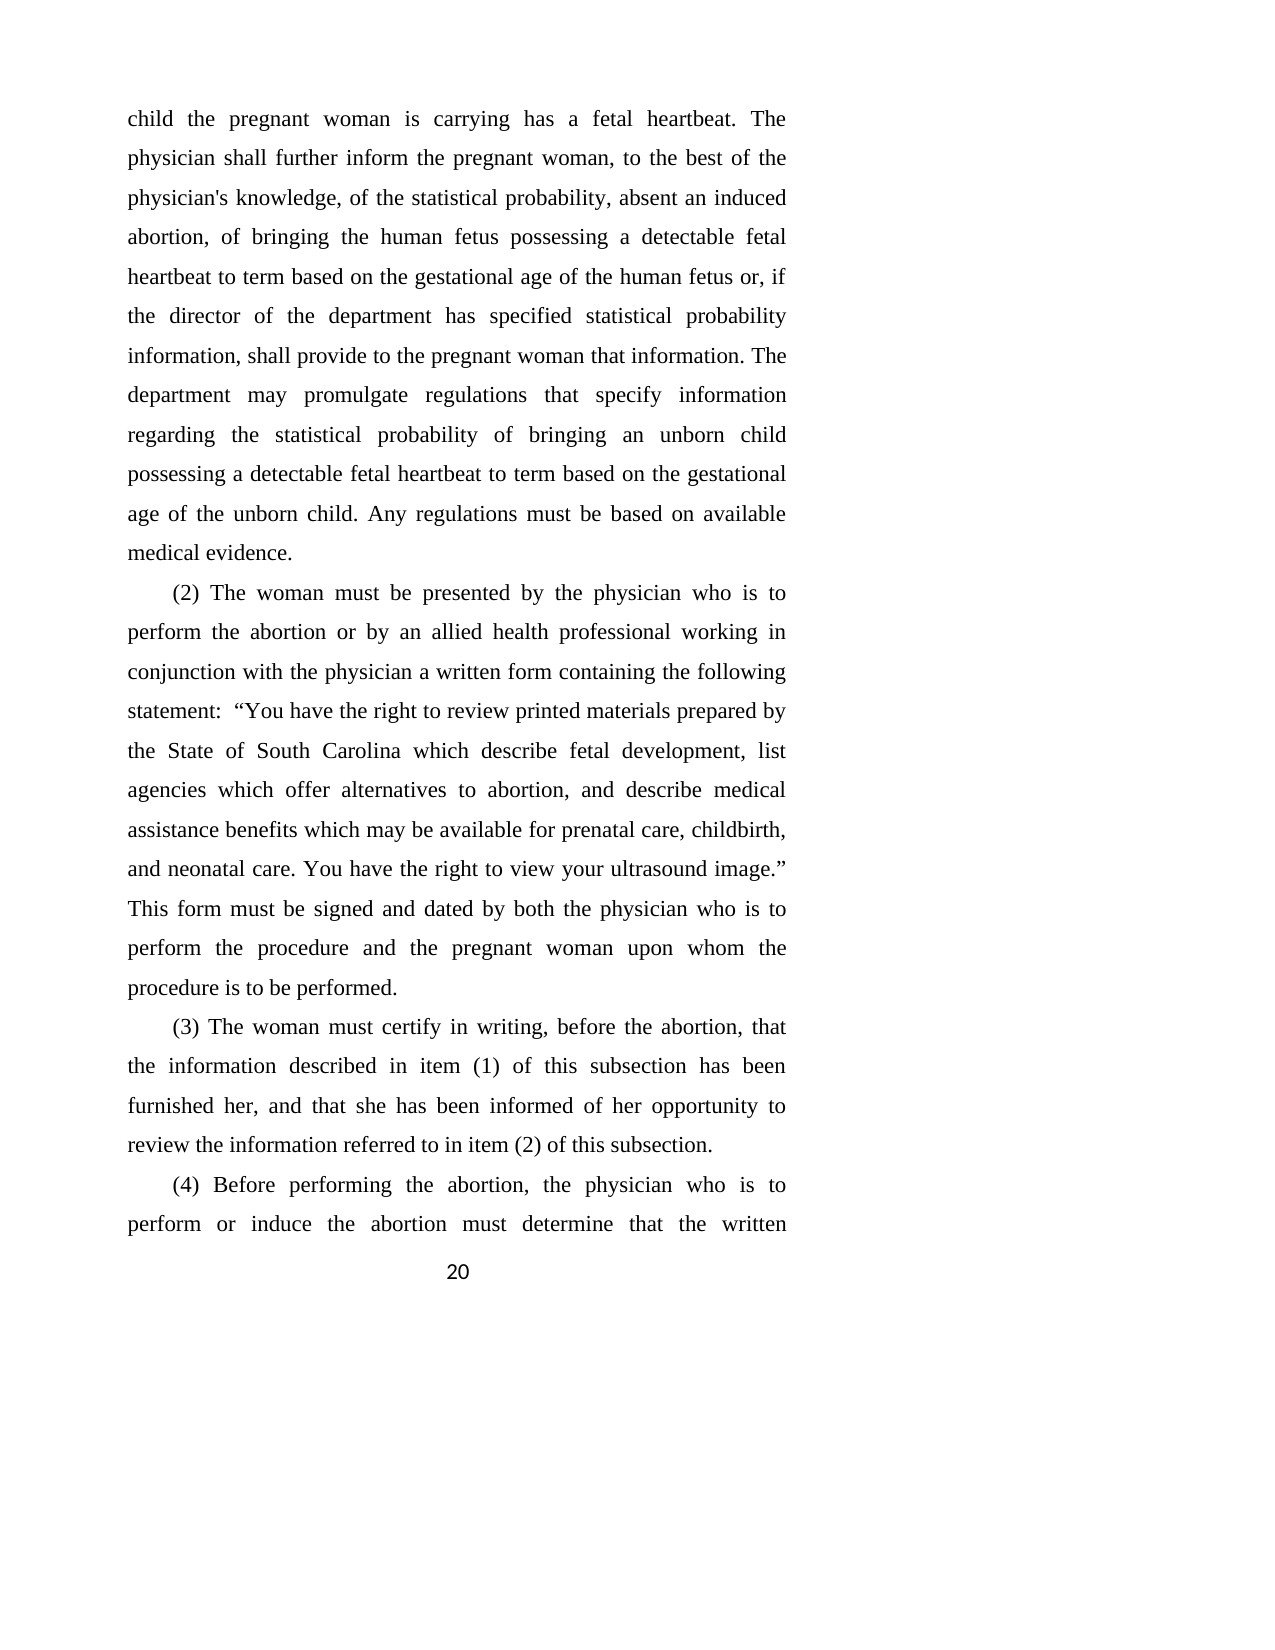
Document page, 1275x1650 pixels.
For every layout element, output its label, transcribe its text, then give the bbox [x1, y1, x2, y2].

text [127, 105, 787, 566]
text (3) The woman must certify in writing, before the abortion, that the information described in item (1) of this subsection has been furnished her, and that she has been informed of her opportunity to review the information referred to in item (2) of this subsection. [127, 1013, 787, 1158]
text (2) The woman must be presented by the physician who is to perform the abortion or by an allied health professional working in conjunction with the physician a written form containing the following statement: “You have the right to review printed materials prepared by the State of South Carolina which describe fetal development, list agencies which offer alternatives to abortion, and describe medical assistance benefits which may be available for prenatal care, childbirth, and neonatal care. You have the right to view your ultrasound image.” This form must be signed and dated by both the physician who is to perform the procedure and the pregnant woman upon whom the procedure is to be performed. [127, 579, 787, 1000]
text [127, 1171, 787, 1237]
